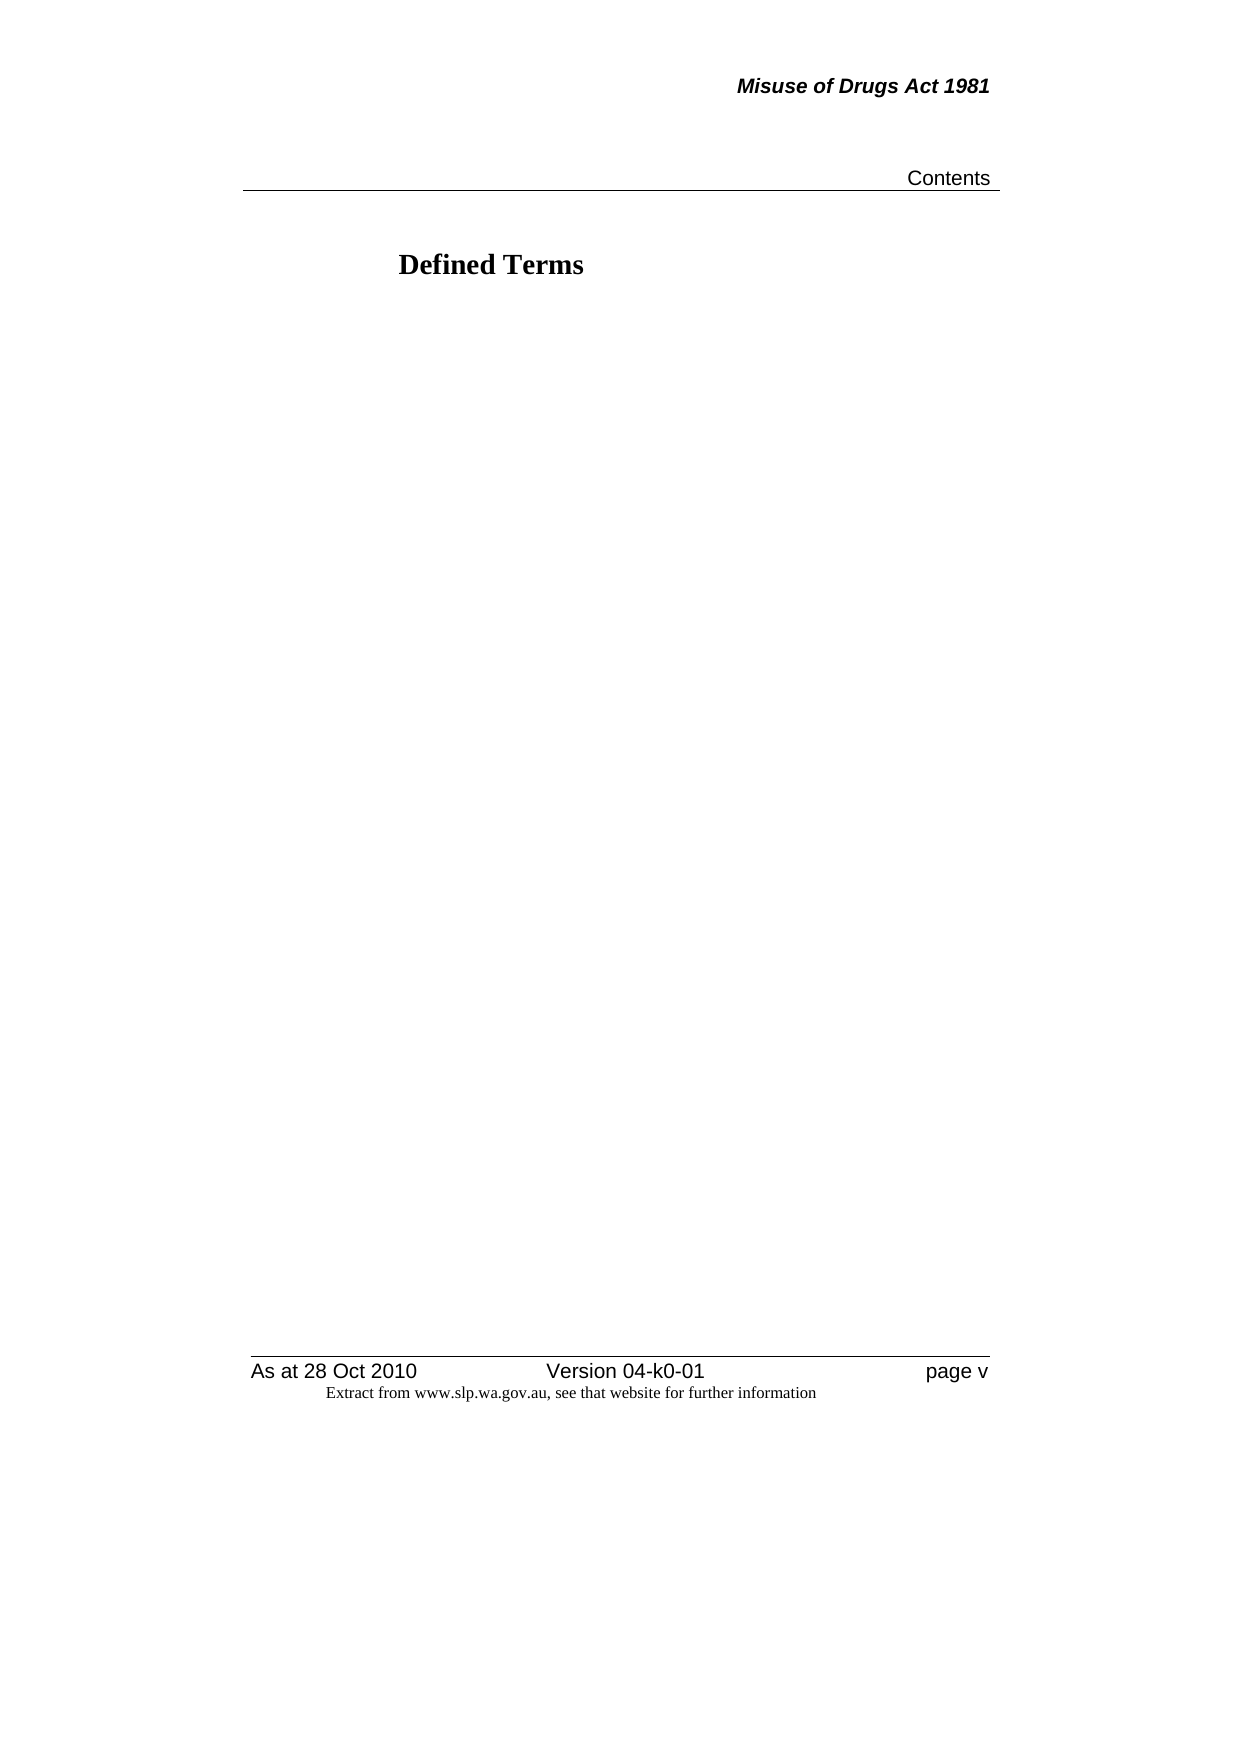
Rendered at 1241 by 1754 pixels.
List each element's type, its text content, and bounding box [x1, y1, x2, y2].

text Defined Terms [398, 247, 872, 281]
